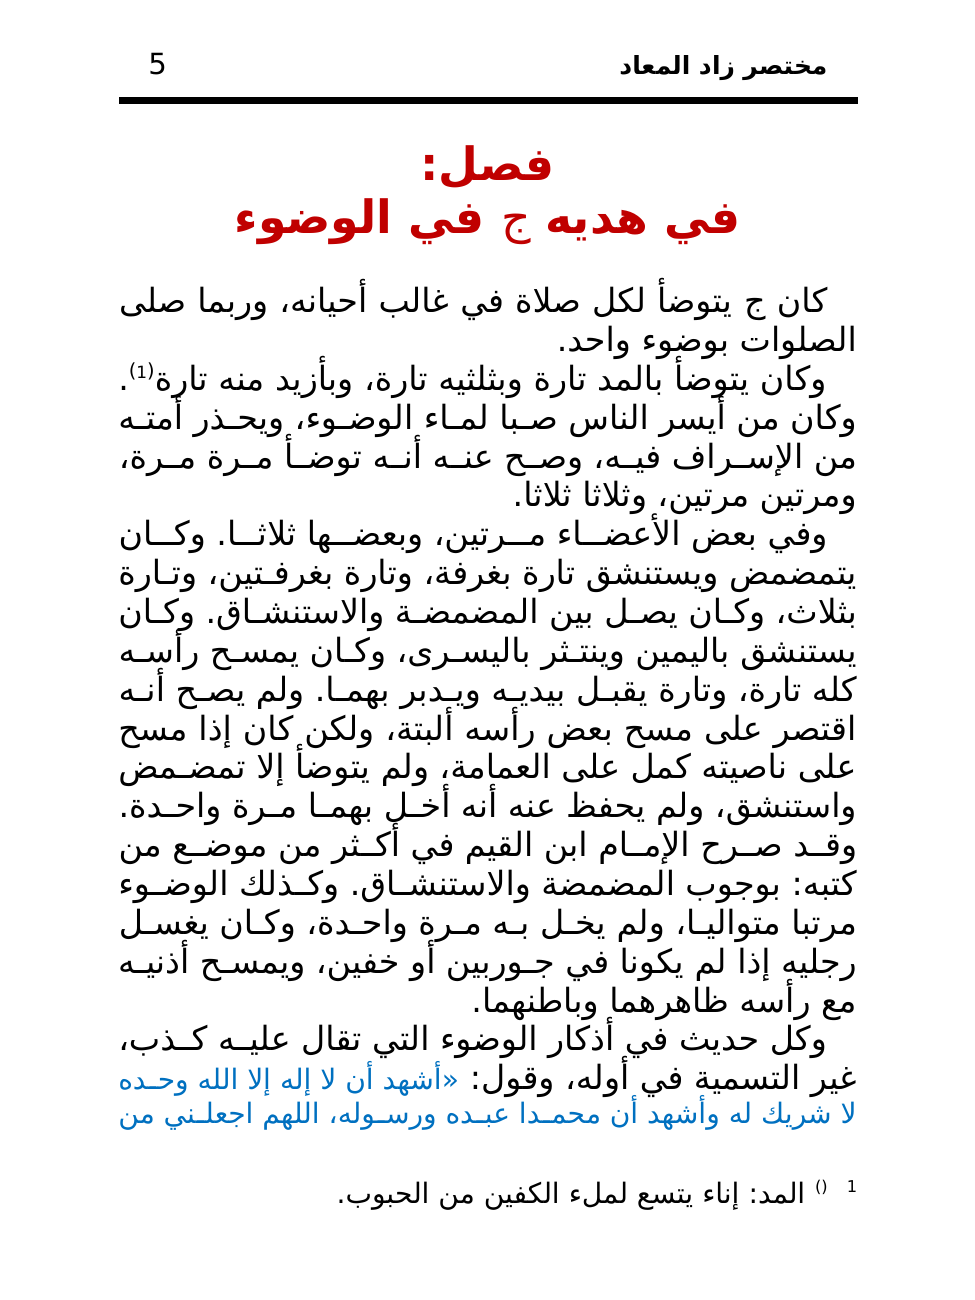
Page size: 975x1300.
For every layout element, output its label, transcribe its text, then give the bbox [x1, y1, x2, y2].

text فصل: في هديه ج في الوضوء [118, 137, 857, 244]
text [118, 1020, 857, 1130]
text وكان يتوضأ بالمد تارة وبثلثيه تارة، وبأزيد منه تارة(). وكان من أيسر الناس صبا لماء الوضوء، ويحذر أمته من الإسراف فيه، وصح عنه أنه توضأ مرة مرة، ومرتين مرتين، وثلاثا ثلاثا. [118, 359, 857, 515]
text كان ج يتوضأ لكل صلاة في غالب أحيانه، وربما صلى الصلوات بوضوء واحد. [118, 282, 857, 359]
text وفي بعض الأعضاء مرتين، وبعضها ثلاثا. وكان يتمضمض ويستنشق تارة بغرفة، وتارة بغرفتين، وتارة بثلاث، وكان يصل بين المضمضة والاستنشاق. وكان يستنشق باليمين وينتثر باليسرى، وكان يمسح رأسه كله تارة، وتارة يقبل بيديه ويدبر بهما. ولم يصح أنه اقتصر على مسح بعض رأسه ألبتة، ولكن كان إذا مسح على ناصيته كمل على العمامة، ولم يتوضأ إلا تمضمض واستنشق، ولم يحفظ عنه أنه أخل بهما مرة واحدة. وقد صرح الإمام ابن القيم في أكثر من موضع من كتبه: بوجوب المضمضة والاستنشاق. وكذلك الوضوء مرتبا متواليا، ولم يخل به مرة واحدة، وكان يغسل رجليه إذا لم يكونا في جوربين أو خفين، ويمسح أذنيه مع رأسه ظاهرهما وباطنهما. [118, 515, 857, 1020]
